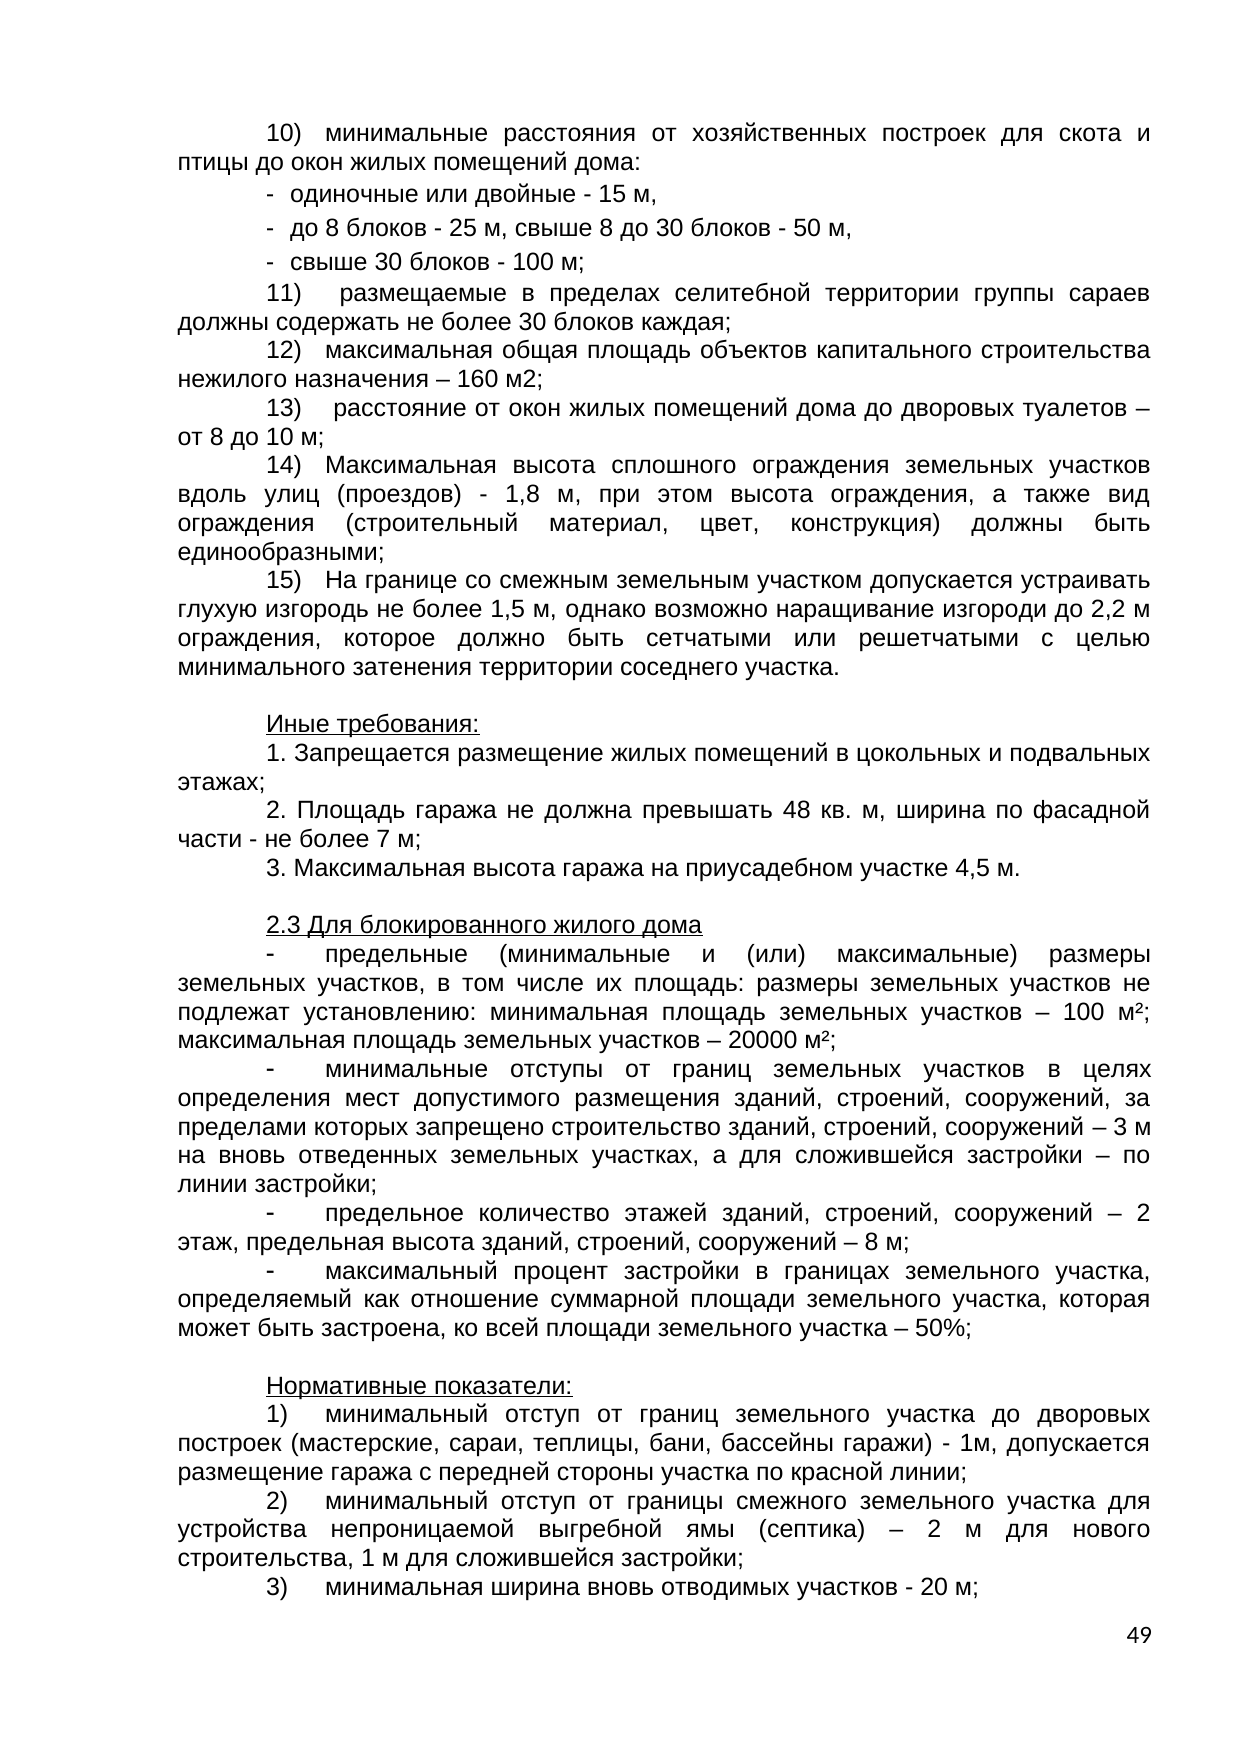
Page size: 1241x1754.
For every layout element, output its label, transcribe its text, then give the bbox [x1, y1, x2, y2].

list расстояние от окон жилых помещений дома до дворовых туалетов – от 8 до 10 м; [177, 393, 1152, 450]
list минимальный отступ от границы смежного земельного участка для устройства непроницаемой выгребной ямы (септика) – 2 м для нового строительства, 1 м для сложившейся застройки; [177, 1486, 1152, 1572]
list максимальный процент застройки в границах земельного участка, определяемый как отношение суммарной площади земельного участка, которая может быть застроена, ко всей площади земельного участка – 50%; [177, 1256, 1152, 1342]
list минимальные отступы от границ земельных участков в целях определения мест допустимого размещения зданий, строений, сооружений, за пределами которых запрещено строительство зданий, строений, сооружений – 3 м на вновь отведенных земельных участках, а для сложившейся застройки – по линии застройки; [177, 1112, 1152, 1198]
text Иные требования: [177, 709, 1152, 738]
list минимальная ширина вновь отводимых участков - 20 м; [177, 1572, 1152, 1601]
text 2.3 Для блокированного жилого дома [177, 910, 1152, 939]
list предельное количество этажей зданий, строений, сооружений – 2 этаж, предельная высота зданий, строений, сооружений – 8 м; [177, 1198, 1152, 1256]
list минимальные отступы от границ земельных участков в целях определения мест допустимого размещения зданий, строений, сооружений, за пределами которых запрещено строительство зданий, строений, сооружений – 3 м на вновь отведенных земельных участках, а для сложившейся застройки – по линии застройки; [177, 1054, 1048, 1083]
text 2. Площадь гаража не должна превышать 48 кв. м, ширина по фасадной части - не более 7 м; [177, 795, 1152, 853]
list максимальная общая площадь объектов капитального строительства нежилого назначения – 160 м2; [177, 335, 1152, 393]
list предельные (минимальные и (или) максимальные) размеры земельных участков, в том числе их площадь: размеры земельных участков не подлежат установлению: минимальная площадь земельных участков – 100 м²; максимальная площадь земельных участков – 20000 м²; [177, 939, 1152, 1054]
list минимальные расстояния от хозяйственных построек для скота и птицы до окон жилых помещений дома: [177, 118, 1152, 176]
list до 8 блоков - 25 м, свыше 8 до 30 блоков - 50 м, [177, 210, 1152, 244]
list На границе со смежным земельным участком допускается устраивать глухую изгородь не более 1,5 м, однако возможно наращивание изгороди до 2,2 м ограждения, которое должно быть сетчатыми или решетчатыми с целью минимального затенения территории соседнего участка. [177, 565, 1152, 680]
list Максимальная высота сплошного ограждения земельных участков вдоль улиц (проездов) - 1,8 м, при этом высота ограждения, а также вид ограждения (строительный материал, цвет, конструкция) должны быть единообразными; [177, 450, 1152, 565]
text Нормативные показатели: [177, 1371, 1152, 1399]
list минимальный отступ от границ земельного участка до дворовых построек (мастерские, сараи, теплицы, бани, бассейны гаражи) - 1м, допускается размещение гаража с передней стороны участка по красной линии; [177, 1399, 1152, 1486]
list свыше 30 блоков - 100 м; [177, 244, 1152, 278]
text 1. Запрещается размещение жилых помещений в цокольных и подвальных этажах; [177, 738, 1152, 795]
list размещаемые в пределах селитебной территории группы сараев должны содержать не более 30 блоков каждая; [177, 278, 1152, 335]
list одиночные или двойные - 15 м, [177, 176, 1152, 210]
text 3. Максимальная высота гаража на приусадебном участке 4,5 м. [177, 853, 1152, 882]
